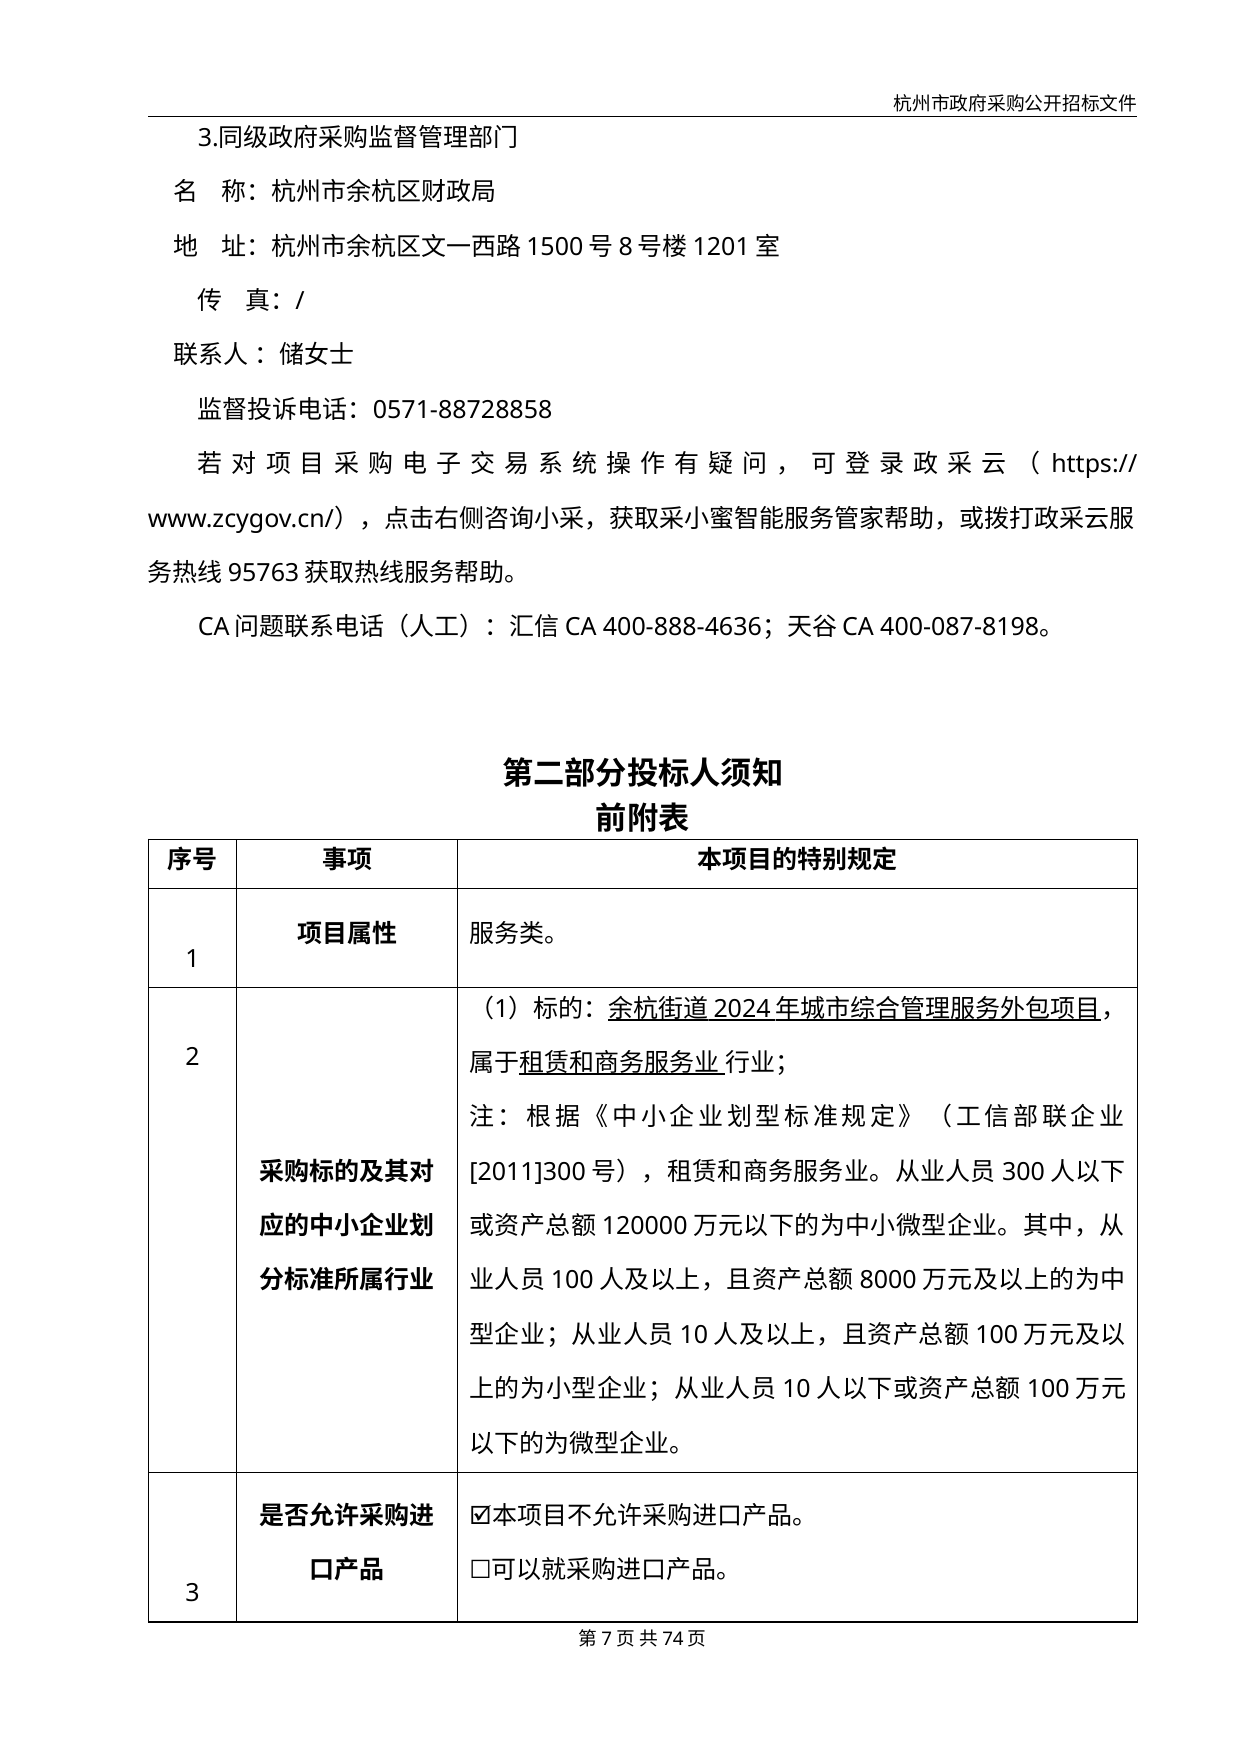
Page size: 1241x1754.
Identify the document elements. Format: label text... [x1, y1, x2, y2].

table_cell 服务类。 [458, 889, 1137, 987]
text 地 址：杭州市余杭区文一西路1500号8号楼1201室 [148, 226, 1137, 262]
table_cell 本项目不允许采购进口产品。 可以就采购进口产品。 [458, 1473, 1137, 1621]
text 传 真：/ [148, 281, 1137, 317]
table_cell 采购标的及其对应的中小企业划分标准所属行业 [237, 988, 457, 1472]
text 第二部分投标人须知 [148, 748, 1137, 793]
table_cell （1）标的：余杭街道2024年城市综合管理服务外包项目，属于租赁和商务服务业 行业； 注：根据《中小企业划型标准规定》（工信部联企业[2011]300号），租赁和商务服务业。从业人员300人以下或资产总额120000万元以下的为中小微型企业。其中，从业人员100人及以上，且资产总额8000万元及以上的为中型企业；从业人员10人及以上，且资产总额100万元及以上的为小型企业；从业人员10人以下或资产总额100万元以下的为微型企业。 [458, 988, 1137, 1472]
table_cell 是否允许采购进口产品 [237, 1473, 457, 1621]
text CA问题联系电话（人工）：汇信CA 400-888-4636；天谷CA 400-087-8198。 [148, 607, 1137, 643]
table_cell 项目属性 [237, 889, 457, 987]
table_header 本项目的特别规定 [458, 840, 1137, 888]
table_cell 3 [149, 1473, 236, 1621]
text 名 称：杭州市余杭区财政局 [148, 172, 1137, 208]
text 若对项目采购电子交易系统操作有疑问，可登录政采云（https://www.zcygov.cn/），点击右侧咨询小采，获取采小蜜智能服务管家帮助，或拨打政采云服务热线95763获取热线服务帮助。 [148, 444, 1137, 589]
text 3.同级政府采购监督管理部门 [148, 117, 1137, 154]
table_header 事项 [237, 840, 457, 888]
table_cell 2 [149, 988, 236, 1472]
table_cell 1 [149, 889, 236, 987]
table_header 序号 [149, 840, 236, 888]
text 监督投诉电话：0571-88728858 [148, 389, 1137, 426]
text 前附表 [148, 793, 1137, 838]
text 联系人 ：储女士 [148, 335, 1137, 371]
